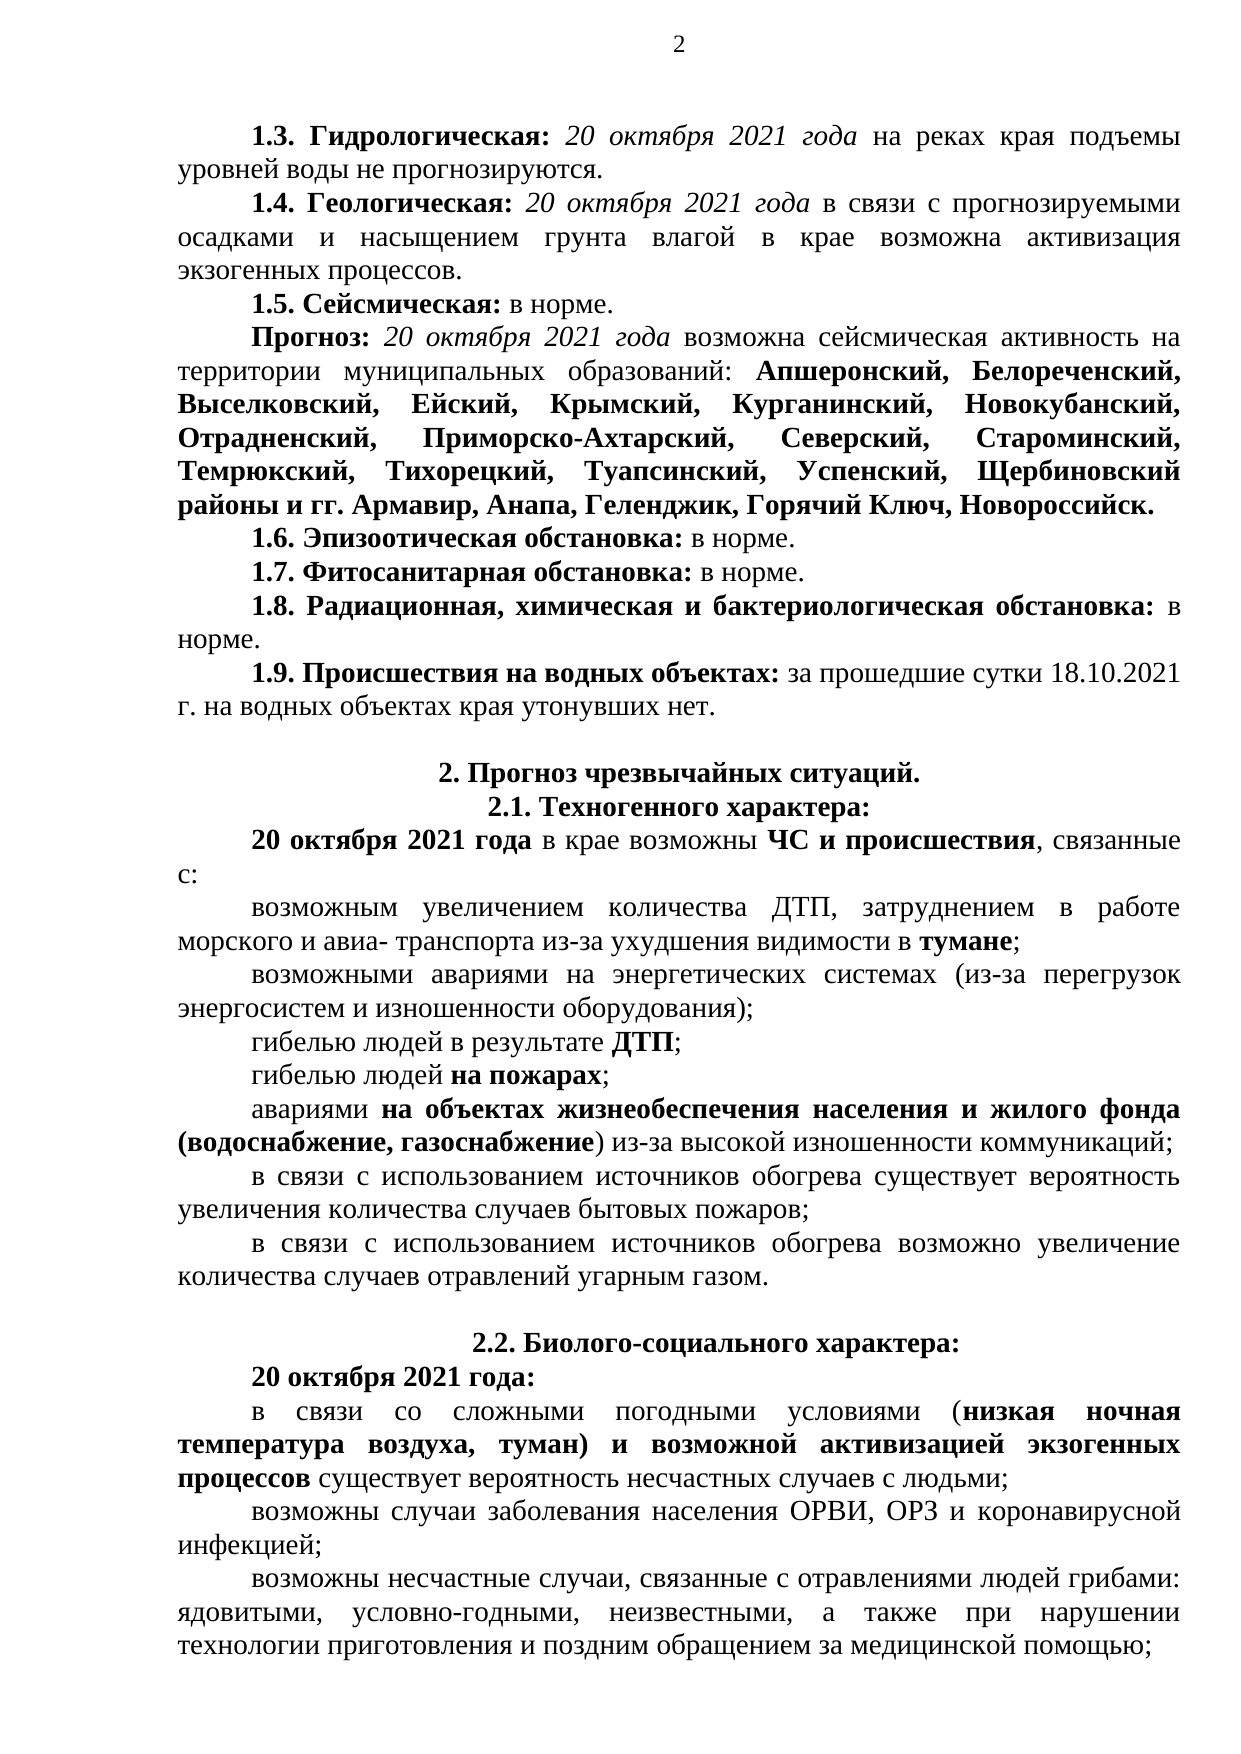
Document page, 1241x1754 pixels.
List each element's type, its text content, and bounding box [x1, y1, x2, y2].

text в связи со сложными погодными условиями (низкая ночная температура воздуха, туман) и возможной активизацией экзогенных процессов существует вероятность несчастных случаев с людьми; [177, 1393, 1181, 1493]
text в связи с использованием источников обогрева возможно увеличение количества случаев отравлений угарным газом. [177, 1225, 1181, 1292]
text гибелью людей в результате ДТП; [177, 1024, 1181, 1057]
text 1.4. Геологическая: 20 октября 2021 года в связи с прогнозируемыми осадками и насыщением грунта влагой в крае возможна активизация экзогенных процессов. [177, 185, 1181, 286]
text 1.5. Сейсмическая: в норме. [177, 286, 1181, 319]
text 1.8. Радиационная, химическая и бактериологическая обстановка: в норме. [177, 588, 1181, 655]
text 20 октября 2021 года: [177, 1359, 1181, 1393]
text авариями на объектах жизнеобеспечения населения и жилого фонда (водоснабжение, газоснабжение) из-за высокой изношенности коммуникаций; [177, 1091, 1181, 1158]
text 1.3. Гидрологическая: 20 октября 2021 года на реках края подъемы уровней воды не прогнозируются. [177, 118, 1181, 185]
text возможными авариями на энергетических системах (из-за перегрузок энергосистем и изношенности оборудования); [177, 957, 1181, 1024]
text в связи с использованием источников обогрева существует вероятность увеличения количества случаев бытовых пожаров; [177, 1158, 1181, 1225]
text 1.6. Эпизоотическая обстановка: в норме. [177, 521, 1181, 554]
text возможным увеличением количества ДТП, затруднением в работе морского и авиа- транспорта из-за ухудшения видимости в тумане; [177, 889, 1181, 957]
text 2.2. Биолого-социального характера: [177, 1326, 1181, 1359]
text 1.9. Происшествия на водных объектах: за прошедшие сутки 18.10.2021 г. на водных объектах края утонувших нет. [177, 655, 1181, 722]
text возможны несчастные случаи, связанные с отравлениями людей грибами: ядовитыми, условно-годными, неизвестными, а также при нарушении технологии приготовления и поздним обращением за медицинской помощью; [177, 1560, 1181, 1661]
text Прогноз: 20 октября 2021 года возможна сейсмическая активность на территории муниципальных образований: Апшеронский, Белореченский, Выселковский, Ейский, Крымский, Курганинский, Новокубанский, Отрадненский, Приморско-Ахтарский, Северский, Староминский, Темрюкский, Тихорецкий, Туапсинский, Успенский, Щербиновский районы и гг. Армавир, Анапа, Геленджик, Горячий Ключ, Новороссийск. [177, 319, 1181, 521]
text 20 октября 2021 года в крае возможны ЧС и происшествия, связанные с: [177, 822, 1181, 889]
text 1.7. Фитосанитарная обстановка: в норме. [177, 554, 1181, 588]
text 2.1. Техногенного характера: [177, 789, 1181, 822]
text возможны случаи заболевания населения ОРВИ, ОРЗ и коронавирусной инфекцией; [177, 1493, 1181, 1560]
text 2. Прогноз чрезвычайных ситуаций. [177, 755, 1181, 789]
text гибелью людей на пожарах; [177, 1057, 1181, 1091]
